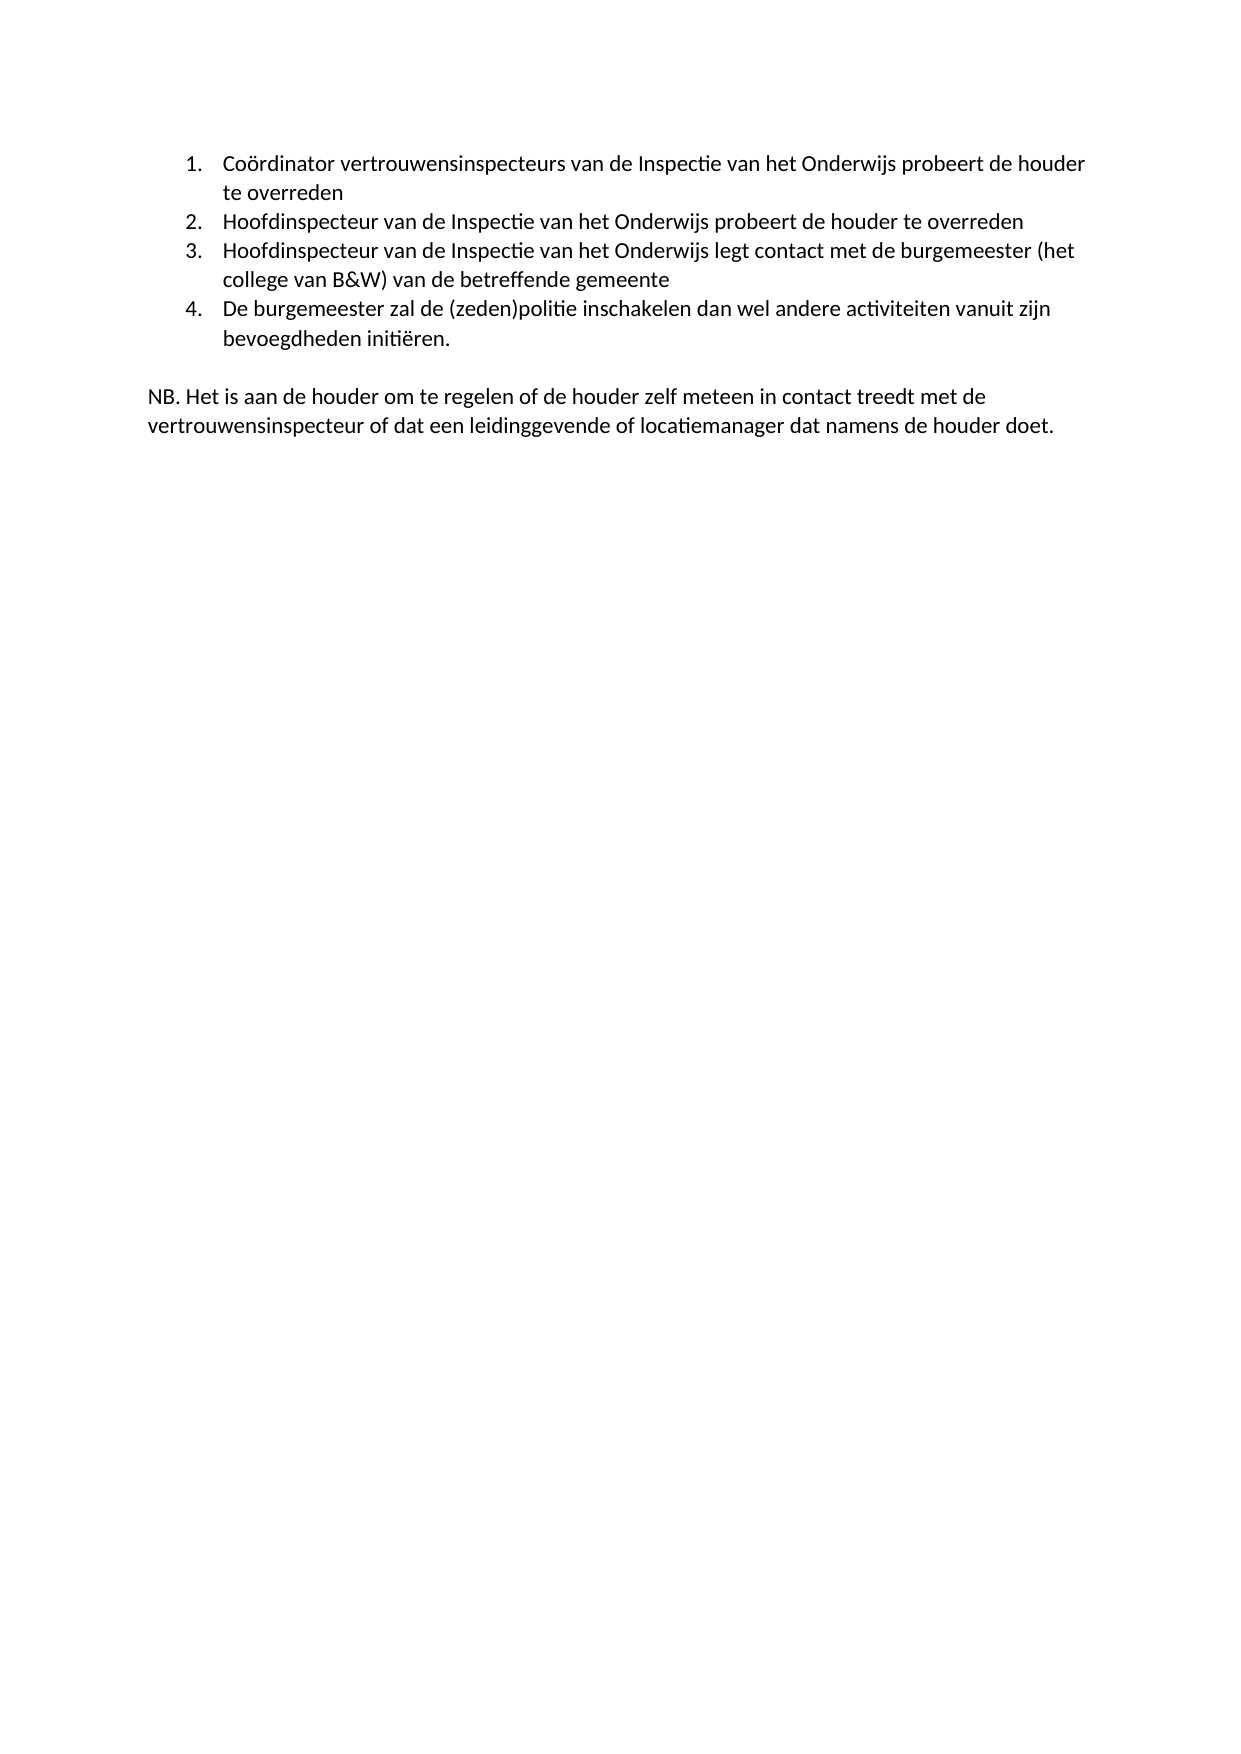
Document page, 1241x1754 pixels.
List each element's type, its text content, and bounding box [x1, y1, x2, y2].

list Hoofdinspecteur van de Inspectie van het Onderwijs legt contact met de burgemeester (het college van B&W) van de betreffende gemeente [185, 235, 1093, 293]
list De burgemeester zal de (zeden)politie inschakelen dan wel andere activiteiten vanuit zijn bevoegdheden initiëren. [185, 293, 1093, 352]
list Hoofdinspecteur van de Inspectie van het Onderwijs probeert de houder te overreden [185, 206, 1093, 235]
list Coördinator vertrouwensinspecteurs van de Inspectie van het Onderwijs probeert de houder te overreden [185, 148, 1093, 206]
text NB. Het is aan de houder om te regelen of de houder zelf meteen in contact treedt met de vertrouwensinspecteur of dat een leidinggevende of locatiemanager dat namens de houder doet. [148, 381, 1093, 439]
